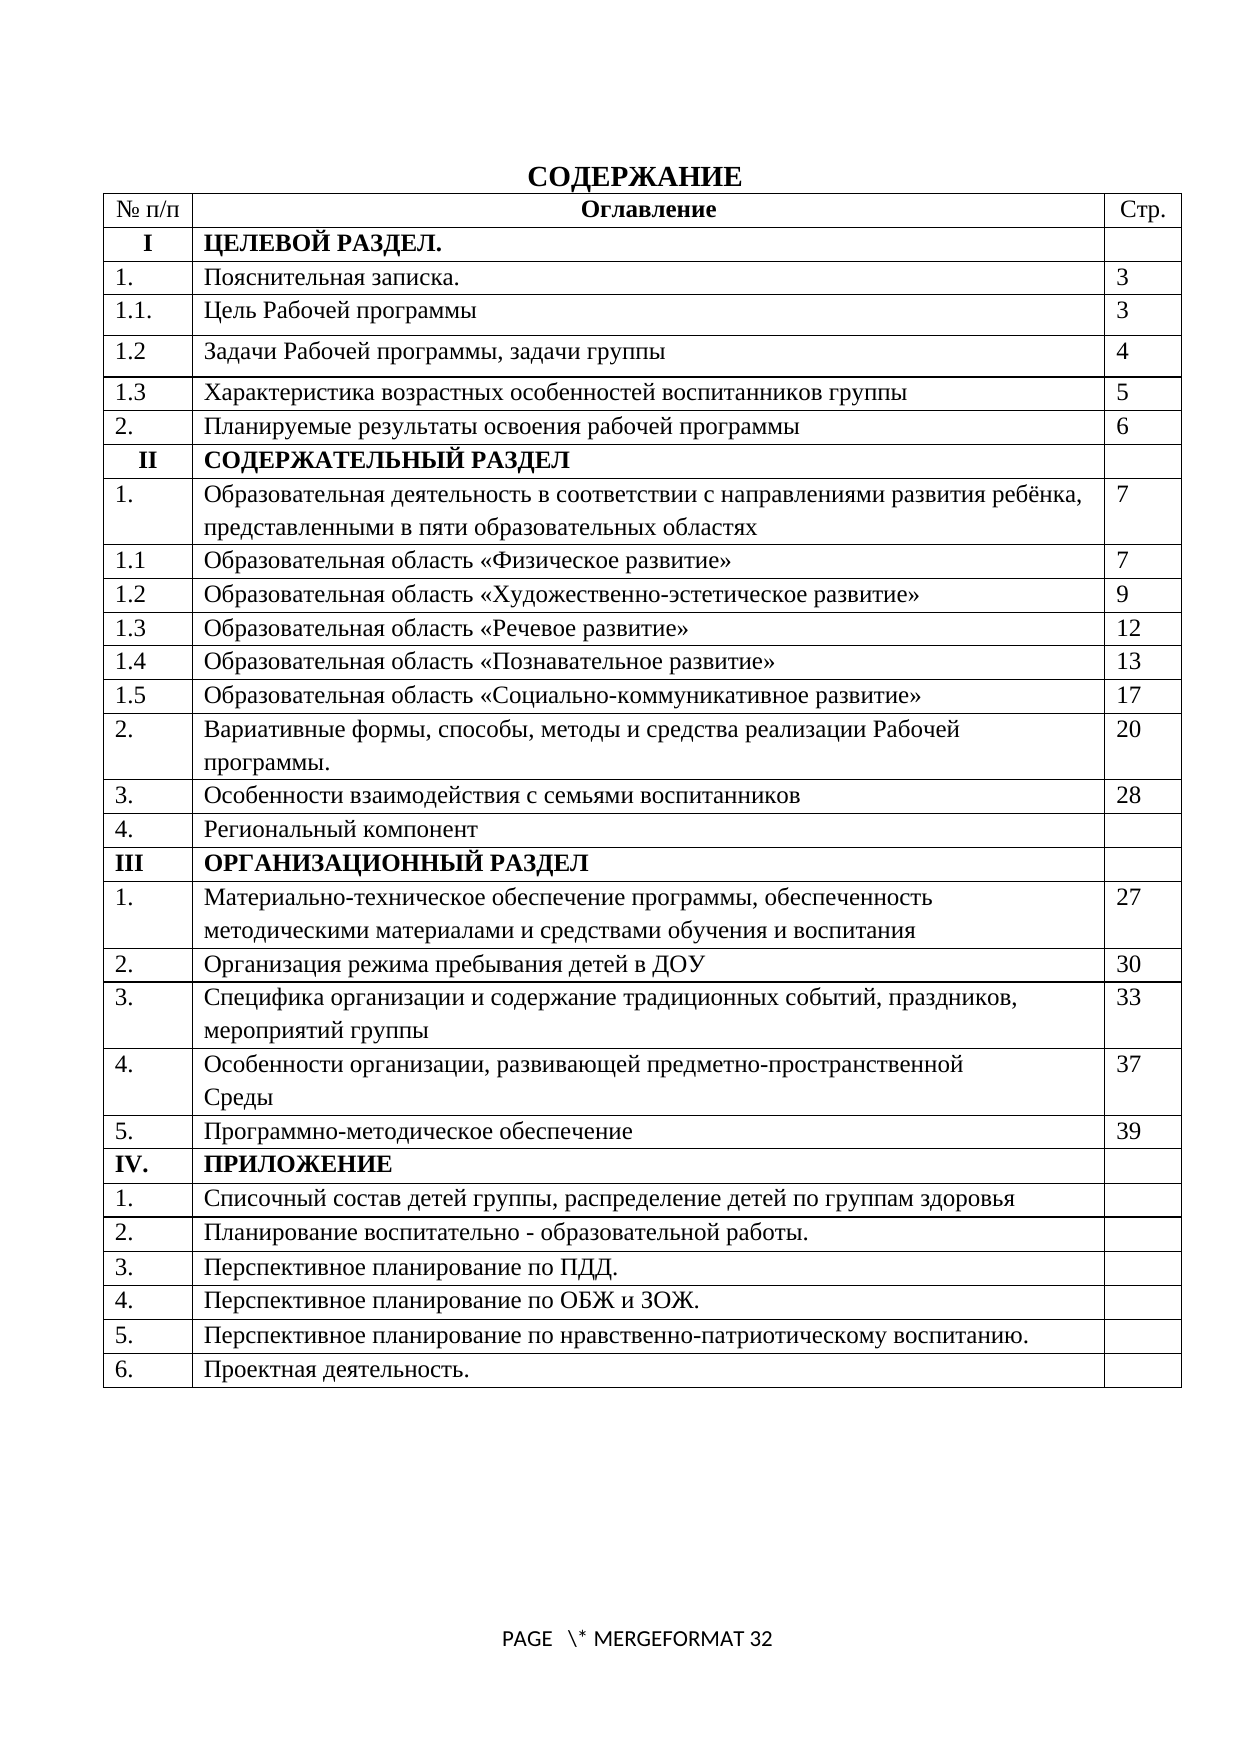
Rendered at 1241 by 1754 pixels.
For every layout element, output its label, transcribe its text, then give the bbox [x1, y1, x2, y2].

table_cell Материально-техническое обеспечение программы, обеспеченность методическими материалами и средствами обучения и воспитания [193, 882, 1104, 948]
table_cell 17 [1105, 680, 1181, 713]
table_cell Планируемые результаты освоения рабочей программы [193, 411, 1104, 444]
table_cell Проектная деятельность. [193, 1354, 1104, 1387]
table_cell [1105, 1354, 1181, 1387]
table_cell Планирование воспитательно - образовательной работы. [193, 1218, 1104, 1251]
table_cell Программно-методическое обеспечение [193, 1116, 1104, 1148]
table_cell [1105, 228, 1181, 261]
table_cell [1105, 1286, 1181, 1319]
table_cell Специфика организации и содержание традиционных событий, праздников, мероприятий группы [193, 983, 1104, 1048]
table_cell 12 [1105, 613, 1181, 645]
table_cell [1105, 848, 1181, 881]
table_cell Списочный состав детей группы, распределение детей по группам здоровья [193, 1184, 1104, 1216]
table_cell 2. [104, 1218, 192, 1251]
table_cell 33 [1105, 983, 1181, 1048]
table_cell 37 [1105, 1049, 1181, 1115]
table_cell [1105, 1252, 1181, 1284]
table_cell Перспективное планирование по ПДД. [193, 1252, 1104, 1284]
table_cell 4. [104, 1049, 192, 1115]
table_cell 1.1 [104, 545, 192, 578]
table_cell 5. [104, 1320, 192, 1353]
table_cell 1.1. [104, 295, 192, 335]
table_cell Вариативные формы, способы, методы и средства реализации Рабочей программы. [193, 714, 1104, 779]
table_cell 1.2 [104, 579, 192, 612]
table_cell 3. [104, 1252, 192, 1284]
table_cell 4 [1105, 336, 1181, 376]
table_cell 1. [104, 479, 192, 544]
table_cell Перспективное планирование по ОБЖ и ЗОЖ. [193, 1286, 1104, 1319]
table_cell 1.3 [104, 613, 192, 645]
table_cell Пояснительная записка. [193, 262, 1104, 294]
table_cell 6. [104, 1354, 192, 1387]
table_cell Образовательная деятельность в соответствии с направлениями развития ребёнка, представленными в пяти образовательных областях [193, 479, 1104, 544]
table_cell Задачи Рабочей программы, задачи группы [193, 336, 1104, 376]
table_cell 1.2 [104, 336, 192, 376]
table_cell 4. [104, 814, 192, 847]
table_cell 1. [104, 1184, 192, 1216]
table_cell 20 [1105, 714, 1181, 779]
table_cell Образовательная область «Физическое развитие» [193, 545, 1104, 578]
table_cell 39 [1105, 1116, 1181, 1148]
table_cell [1105, 1184, 1181, 1216]
table_cell IV. [104, 1149, 192, 1182]
table_cell Цель Рабочей программы [193, 295, 1104, 335]
table_cell III [104, 848, 192, 881]
table_cell 2. [104, 949, 192, 981]
table_cell 30 [1105, 949, 1181, 981]
table_cell ПРИЛОЖЕНИЕ [193, 1149, 1104, 1182]
table_cell 9 [1105, 579, 1181, 612]
table_header № п/п [104, 194, 192, 227]
table_cell 1.5 [104, 680, 192, 713]
table_cell 27 [1105, 882, 1181, 948]
table_header Стр. [1105, 194, 1181, 227]
table_cell Образовательная область «Познавательное развитие» [193, 646, 1104, 679]
table_cell Региональный компонент [193, 814, 1104, 847]
table_cell ОРГАНИЗАЦИОННЫЙ РАЗДЕЛ [193, 848, 1104, 881]
table_cell 4. [104, 1286, 192, 1319]
table_cell 7 [1105, 545, 1181, 578]
table_cell 6 [1105, 411, 1181, 444]
table_cell ЦЕЛЕВОЙ РАЗДЕЛ. [193, 228, 1104, 261]
table_cell 1.4 [104, 646, 192, 679]
table_cell [1105, 1218, 1181, 1251]
table_cell 3. [104, 983, 192, 1048]
table_cell II [104, 445, 192, 478]
table_cell 3 [1105, 295, 1181, 335]
table_cell 5. [104, 1116, 192, 1148]
table_cell 1. [104, 262, 192, 294]
table_cell 7 [1105, 479, 1181, 544]
table_cell [1105, 1149, 1181, 1182]
table_cell СОДЕРЖАТЕЛЬНЫЙ РАЗДЕЛ [193, 445, 1104, 478]
table_cell Характеристика возрастных особенностей воспитанников группы [193, 378, 1104, 410]
table_cell [1105, 1320, 1181, 1353]
table_cell Особенности взаимодействия с семьями воспитанников [193, 780, 1104, 813]
table_cell I [104, 228, 192, 261]
table_cell 1. [104, 882, 192, 948]
text СОДЕРЖАНИЕ [118, 159, 1152, 193]
table_cell [1105, 445, 1181, 478]
table_cell Особенности организации, развивающей предметно-пространственной Среды [193, 1049, 1104, 1115]
table_cell Образовательная область «Речевое развитие» [193, 613, 1104, 645]
table_cell 2. [104, 714, 192, 779]
table_cell 5 [1105, 378, 1181, 410]
table_cell Организация режима пребывания детей в ДОУ [193, 949, 1104, 981]
table_cell Образовательная область «Художественно-эстетическое развитие» [193, 579, 1104, 612]
table_header Оглавление [193, 194, 1104, 227]
table_cell 3 [1105, 262, 1181, 294]
table_cell 1.3 [104, 378, 192, 410]
table_cell [1105, 814, 1181, 847]
table_cell Перспективное планирование по нравственно-патриотическому воспитанию. [193, 1320, 1104, 1353]
table_cell 3. [104, 780, 192, 813]
table_cell 28 [1105, 780, 1181, 813]
table_cell 2. [104, 411, 192, 444]
table_cell 13 [1105, 646, 1181, 679]
table_cell Образовательная область «Социально-коммуникативное развитие» [193, 680, 1104, 713]
